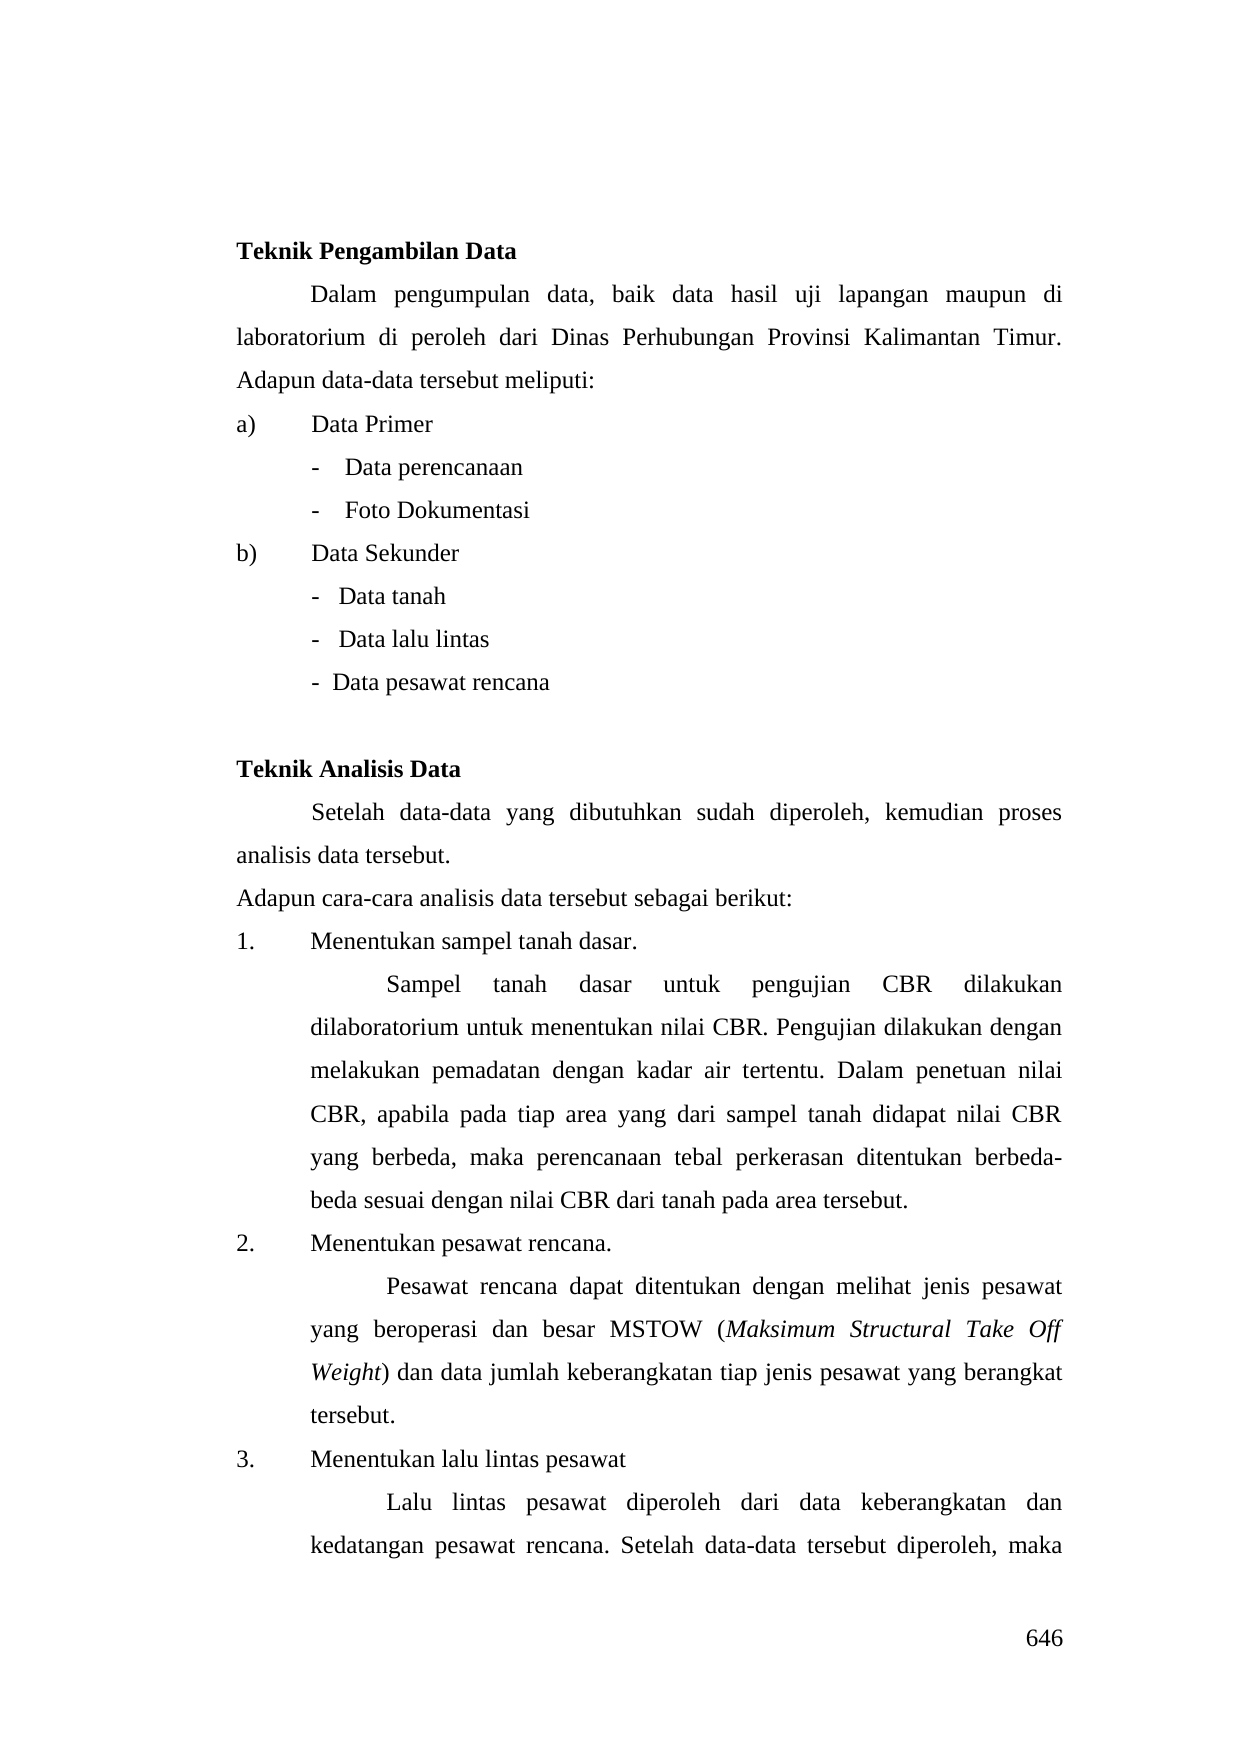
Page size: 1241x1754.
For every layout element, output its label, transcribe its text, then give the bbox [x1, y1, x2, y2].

text Dalam pengumpulan data, baik data hasil uji lapangan maupun di laboratorium di peroleh dari Dinas Perhubungan Provinsi Kalimantan Timur. Adapun data-data tersebut meliputi: [236, 279, 1063, 394]
text b) Data Sekunder [236, 538, 1063, 567]
text 2. Menentukan pesawat rencana. [236, 1228, 1063, 1257]
text - Data tanah [236, 581, 1063, 610]
text Sampel tanah dasar untuk pengujian CBR dilakukan dilaboratorium untuk menentukan nilai CBR. Pengujian dilakukan dengan melakukan pemadatan dengan kadar air tertentu. Dalam penetuan nilai CBR, apabila pada tiap area yang dari sampel tanah didapat nilai CBR yang berbeda, maka perencanaan tebal perkerasan ditentukan berbeda-beda sesuai dengan nilai CBR dari tanah pada area tersebut. [236, 969, 1063, 1214]
text 1. Menentukan sampel tanah dasar. [236, 926, 1063, 955]
text a) Data Primer [236, 409, 1063, 437]
text Adapun cara-cara analisis data tersebut sebagai berikut: [236, 883, 1063, 912]
text Pesawat rencana dapat ditentukan dengan melihat jenis pesawat yang beroperasi dan besar MSTOW (Maksimum Structural Take Off Weight) dan data jumlah keberangkatan tiap jenis pesawat yang berangkat tersebut. [236, 1271, 1063, 1429]
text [236, 1487, 1063, 1559]
text - Data perencanaan [236, 452, 1063, 481]
text - Data lalu lintas [236, 624, 1063, 653]
text - Foto Dokumentasi [236, 495, 1063, 524]
text - Data pesawat rencana [236, 667, 1063, 696]
text Setelah data-data yang dibutuhkan sudah diperoleh, kemudian proses analisis data tersebut. [236, 797, 1063, 869]
text Teknik Pengambilan Data [236, 236, 1063, 265]
text 3. Menentukan lalu lintas pesawat [236, 1444, 1063, 1472]
text Teknik Analisis Data [236, 754, 1063, 782]
